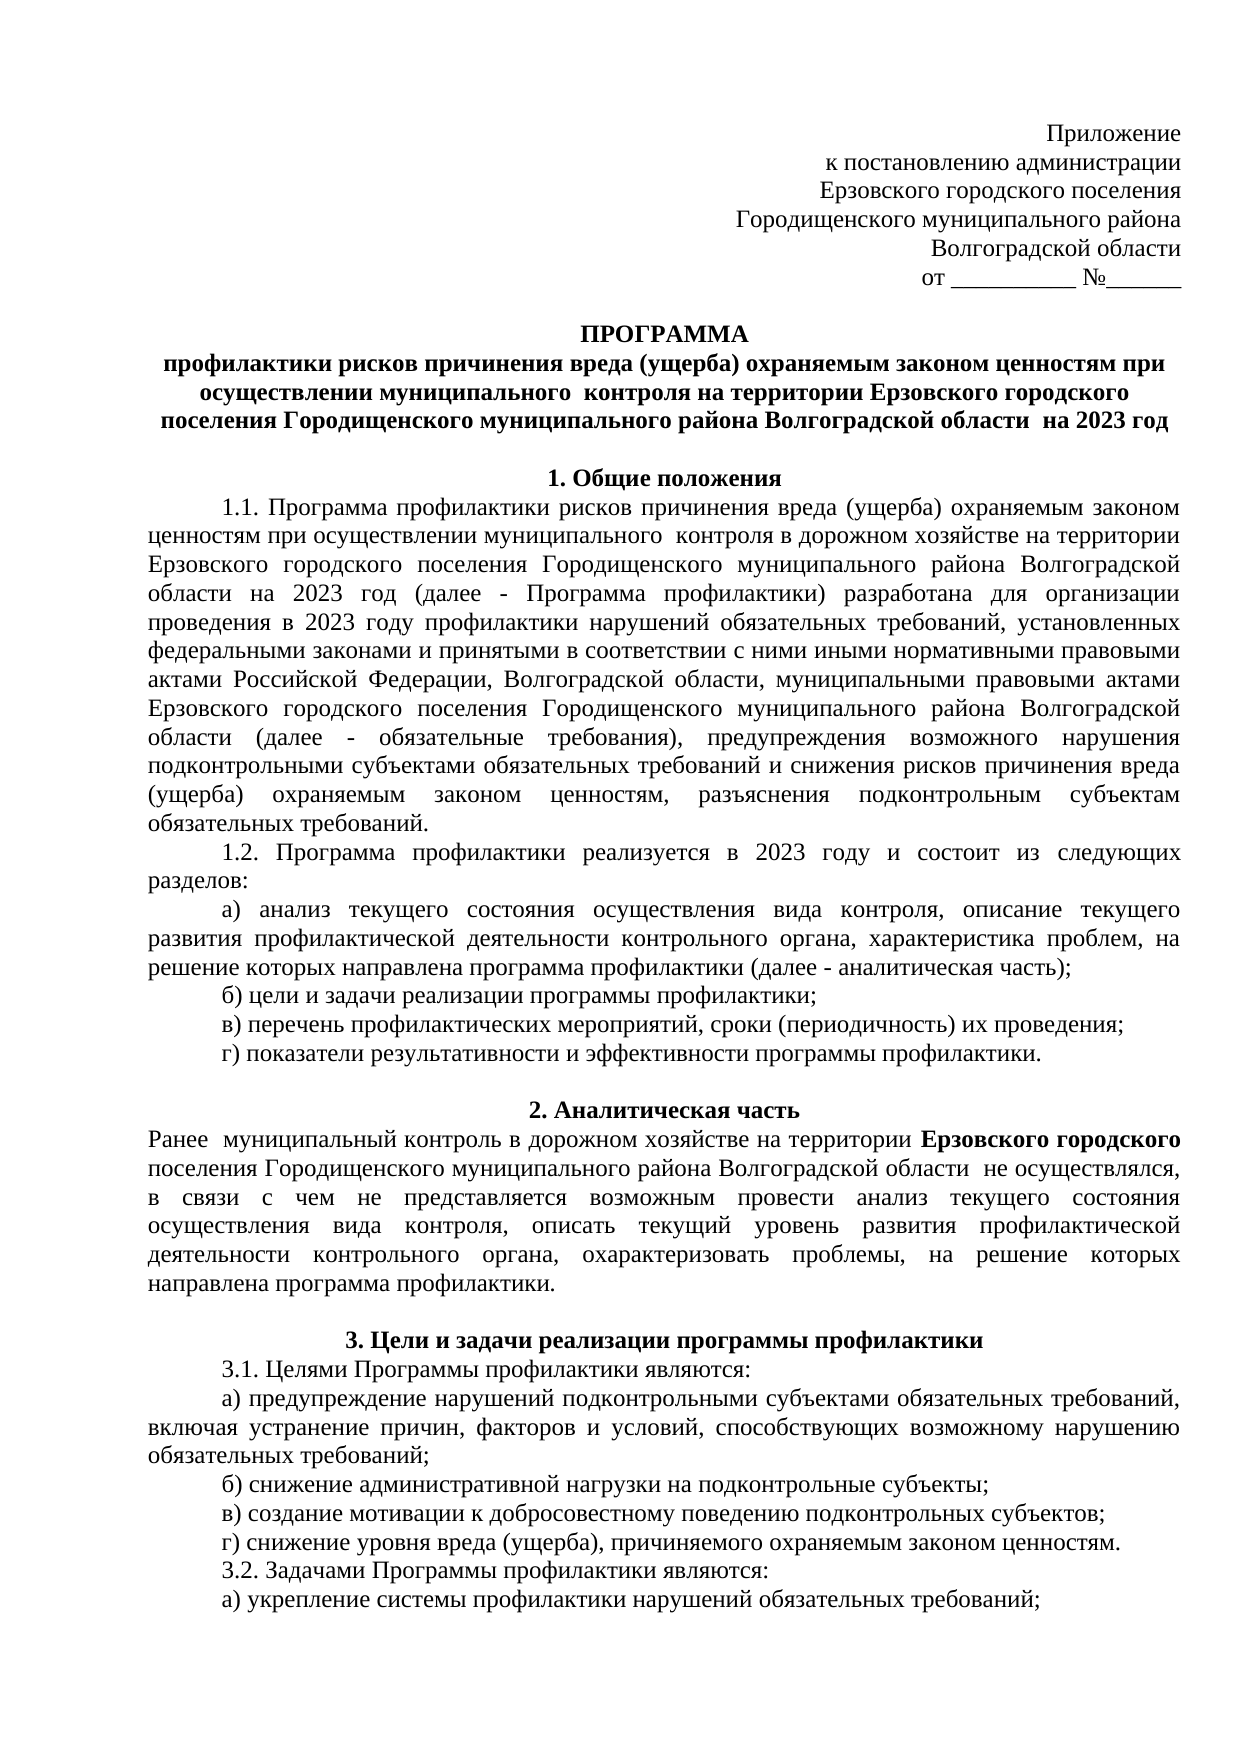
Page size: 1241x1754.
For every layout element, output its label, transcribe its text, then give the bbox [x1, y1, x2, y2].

text 1.2. Программа профилактики реализуется в 2023 году и состоит из следующих разделов: [148, 837, 1181, 894]
text ПРОГРАММА [148, 319, 1181, 348]
text в) перечень профилактических мероприятий, сроки (периодичность) их проведения; [148, 1009, 1181, 1038]
text а) укрепление системы профилактики нарушений обязательных требований; [148, 1584, 1181, 1613]
text г) показатели результативности и эффективности программы профилактики. [148, 1038, 1181, 1067]
text 1.1. Программа профилактики рисков причинения вреда (ущерба) охраняемым законом ценностям при осуществлении муниципального контроля в дорожном хозяйстве на территории Ерзовского городского поселения Городищенского муниципального района Волгоградской области на 2023 год (далее - Программа профилактики) разработана для организации проведения в 2023 году профилактики нарушений обязательных требований, установленных федеральными законами и принятыми в соответствии с ними иными нормативными правовыми актами Российской Федерации, Волгоградской области, муниципальными правовыми актами Ерзовского городского поселения Городищенского муниципального района Волгоградской области (далее - обязательные требования), предупреждения возможного нарушения подконтрольными субъектами обязательных требований и снижения рисков причинения вреда (ущерба) охраняемым законом ценностям, разъяснения подконтрольным субъектам обязательных требований. [148, 492, 1181, 837]
text от __________ №______ [148, 262, 1181, 291]
text к постановлению администрации [148, 147, 1181, 176]
text Ранее муниципальный контроль в дорожном хозяйстве на территории Ерзовского городского поселения Городищенского муниципального района Волгоградской области не осуществлялся, в связи с чем не представляется возможным провести анализ текущего состояния осуществления вида контроля, описать текущий уровень развития профилактической деятельности контрольного органа, охарактеризовать проблемы, на решение которых направлена программа профилактики. [148, 1124, 1181, 1297]
text Приложение [148, 118, 1181, 147]
text а) предупреждение нарушений подконтрольными субъектами обязательных требований, включая устранение причин, факторов и условий, способствующих возможному нарушению обязательных требований; [148, 1383, 1181, 1469]
text в) создание мотивации к добросовестному поведению подконтрольных субъектов; [148, 1498, 1181, 1527]
text б) снижение административной нагрузки на подконтрольные субъекты; [148, 1469, 1181, 1498]
text 1. Общие положения [148, 463, 1181, 492]
text Городищенского муниципального района [148, 204, 1181, 233]
text 3.2. Задачами Программы профилактики являются: [148, 1556, 1181, 1584]
text 2. Аналитическая часть [148, 1096, 1181, 1124]
text б) цели и задачи реализации программы профилактики; [148, 981, 1181, 1009]
text Волгоградской области [148, 233, 1181, 262]
text Ерзовского городского поселения [148, 176, 1181, 204]
text 3.1. Целями Программы профилактики являются: [148, 1354, 1181, 1383]
text а) анализ текущего состояния осуществления вида контроля, описание текущего развития профилактической деятельности контрольного органа, характеристика проблем, на решение которых направлена программа профилактики (далее - аналитическая часть); [148, 894, 1181, 981]
text профилактики рисков причинения вреда (ущерба) охраняемым законом ценностям при осуществлении муниципального контроля на территории Ерзовского городского поселения Городищенского муниципального района Волгоградской области на 2023 год [148, 348, 1181, 434]
text г) снижение уровня вреда (ущерба), причиняемого охраняемым законом ценностям. [148, 1527, 1181, 1556]
text 3. Цели и задачи реализации программы профилактики [148, 1326, 1181, 1354]
